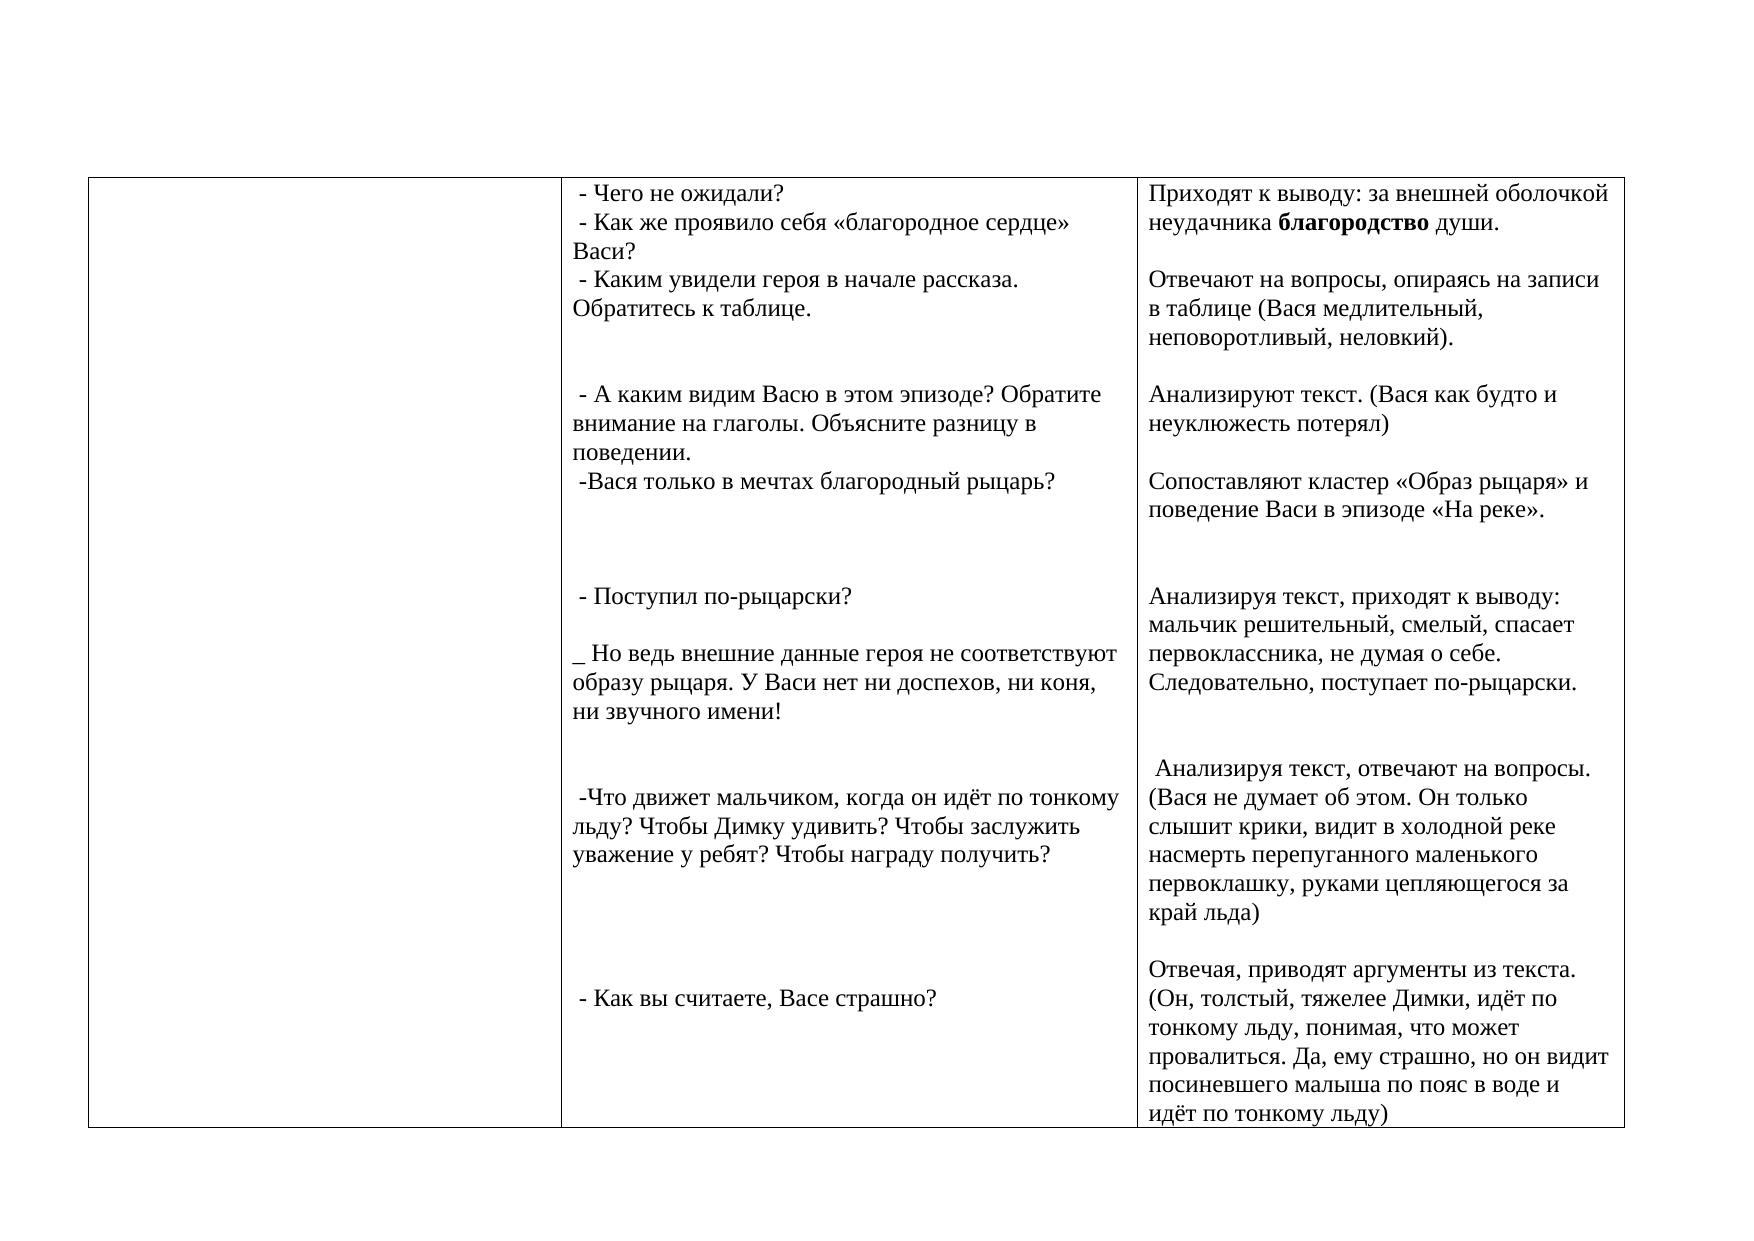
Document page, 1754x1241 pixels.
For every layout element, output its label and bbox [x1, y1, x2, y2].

table_cell [562, 178, 1137, 1127]
table_cell [89, 178, 561, 1127]
table_cell [1138, 178, 1624, 1127]
